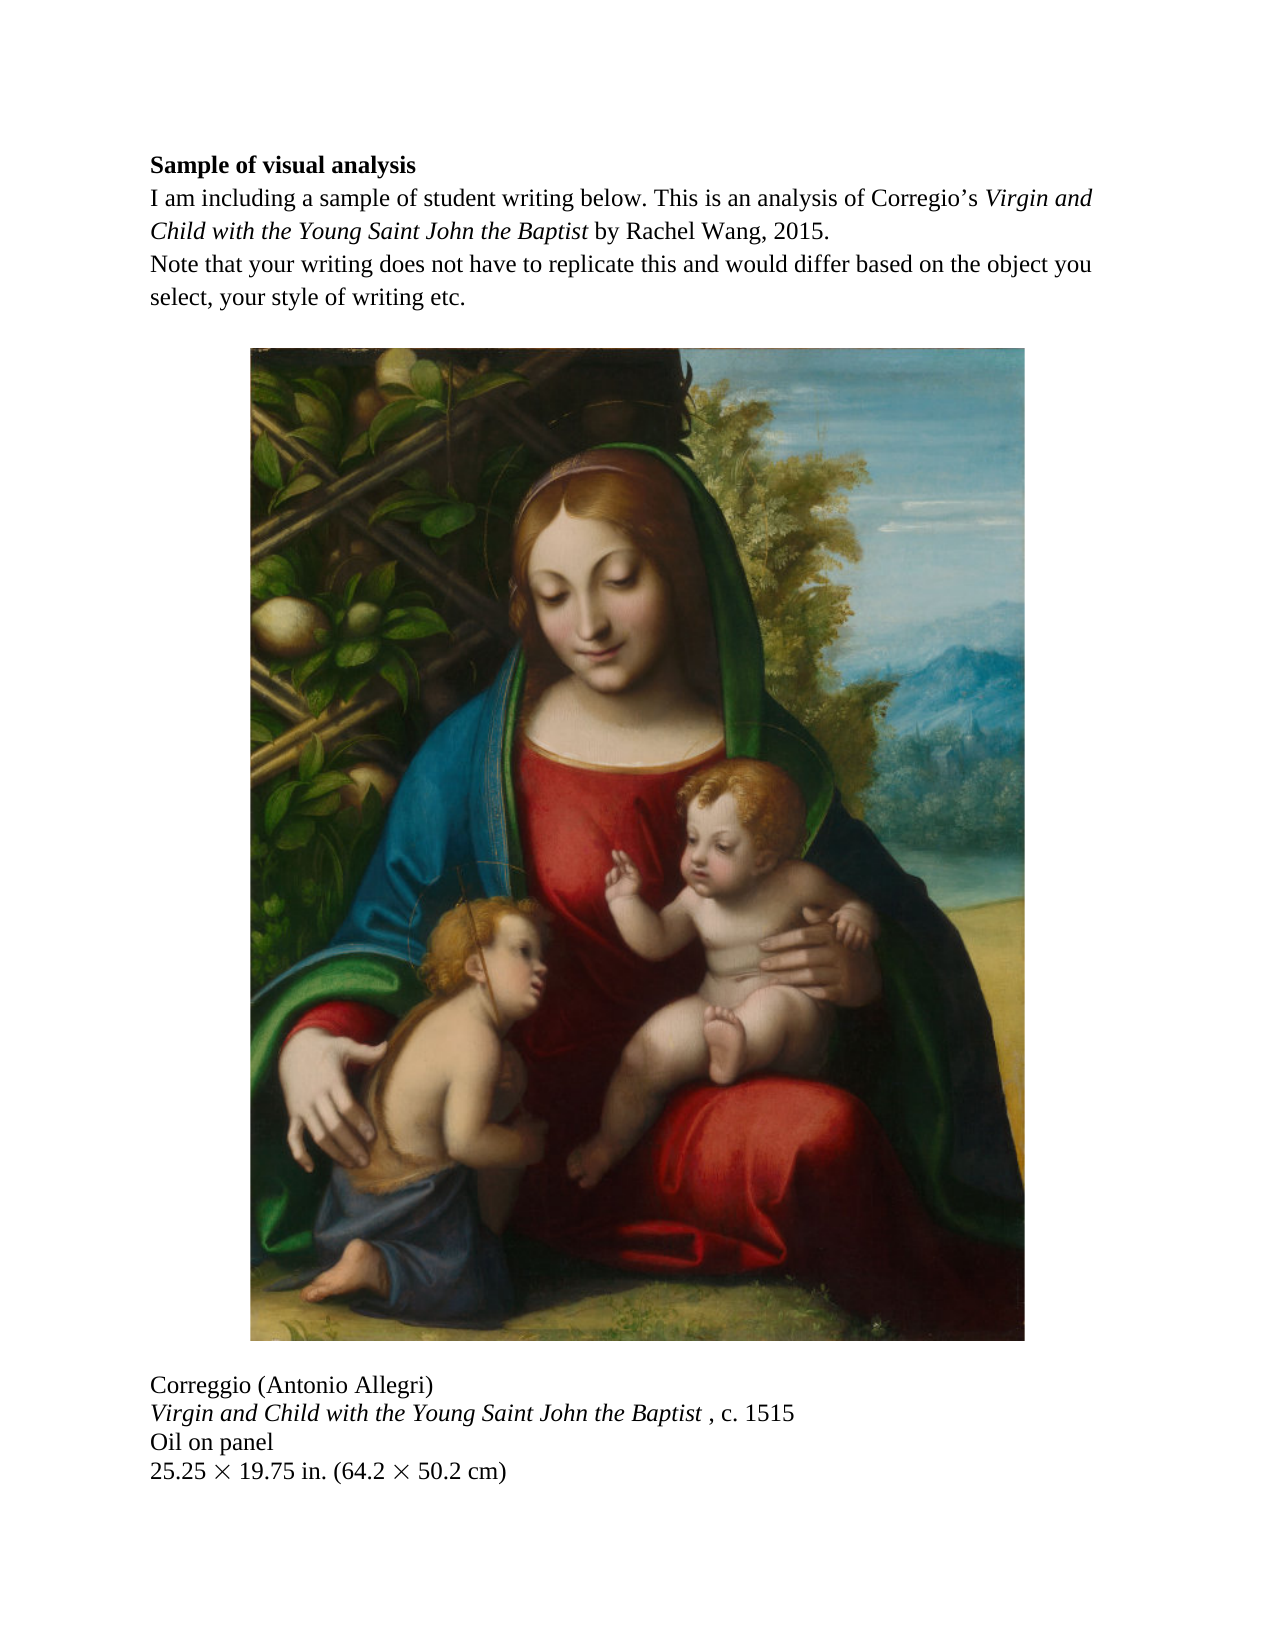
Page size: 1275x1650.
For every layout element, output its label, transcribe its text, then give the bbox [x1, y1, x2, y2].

text Note that your writing does not have to replicate this and would differ based on the object you select, your style of writing etc. [150, 249, 1125, 311]
text 25.25 19.75 in. (64.2 50.2 cm) [150, 1456, 1125, 1485]
text Correggio (Antonio Allegri) Virgin and Child with the Young Saint John the Baptist , c. 1515 [150, 1370, 1125, 1427]
text I am including a sample of student writing below. This is an analysis of Corregio’s Virgin and Child with the Young Saint John the Baptist by Rachel Wang, 2015. [150, 183, 1125, 245]
text Sample of visual analysis [150, 150, 1125, 179]
text Oil on panel [150, 1427, 1125, 1456]
picture [250, 348, 1025, 1341]
